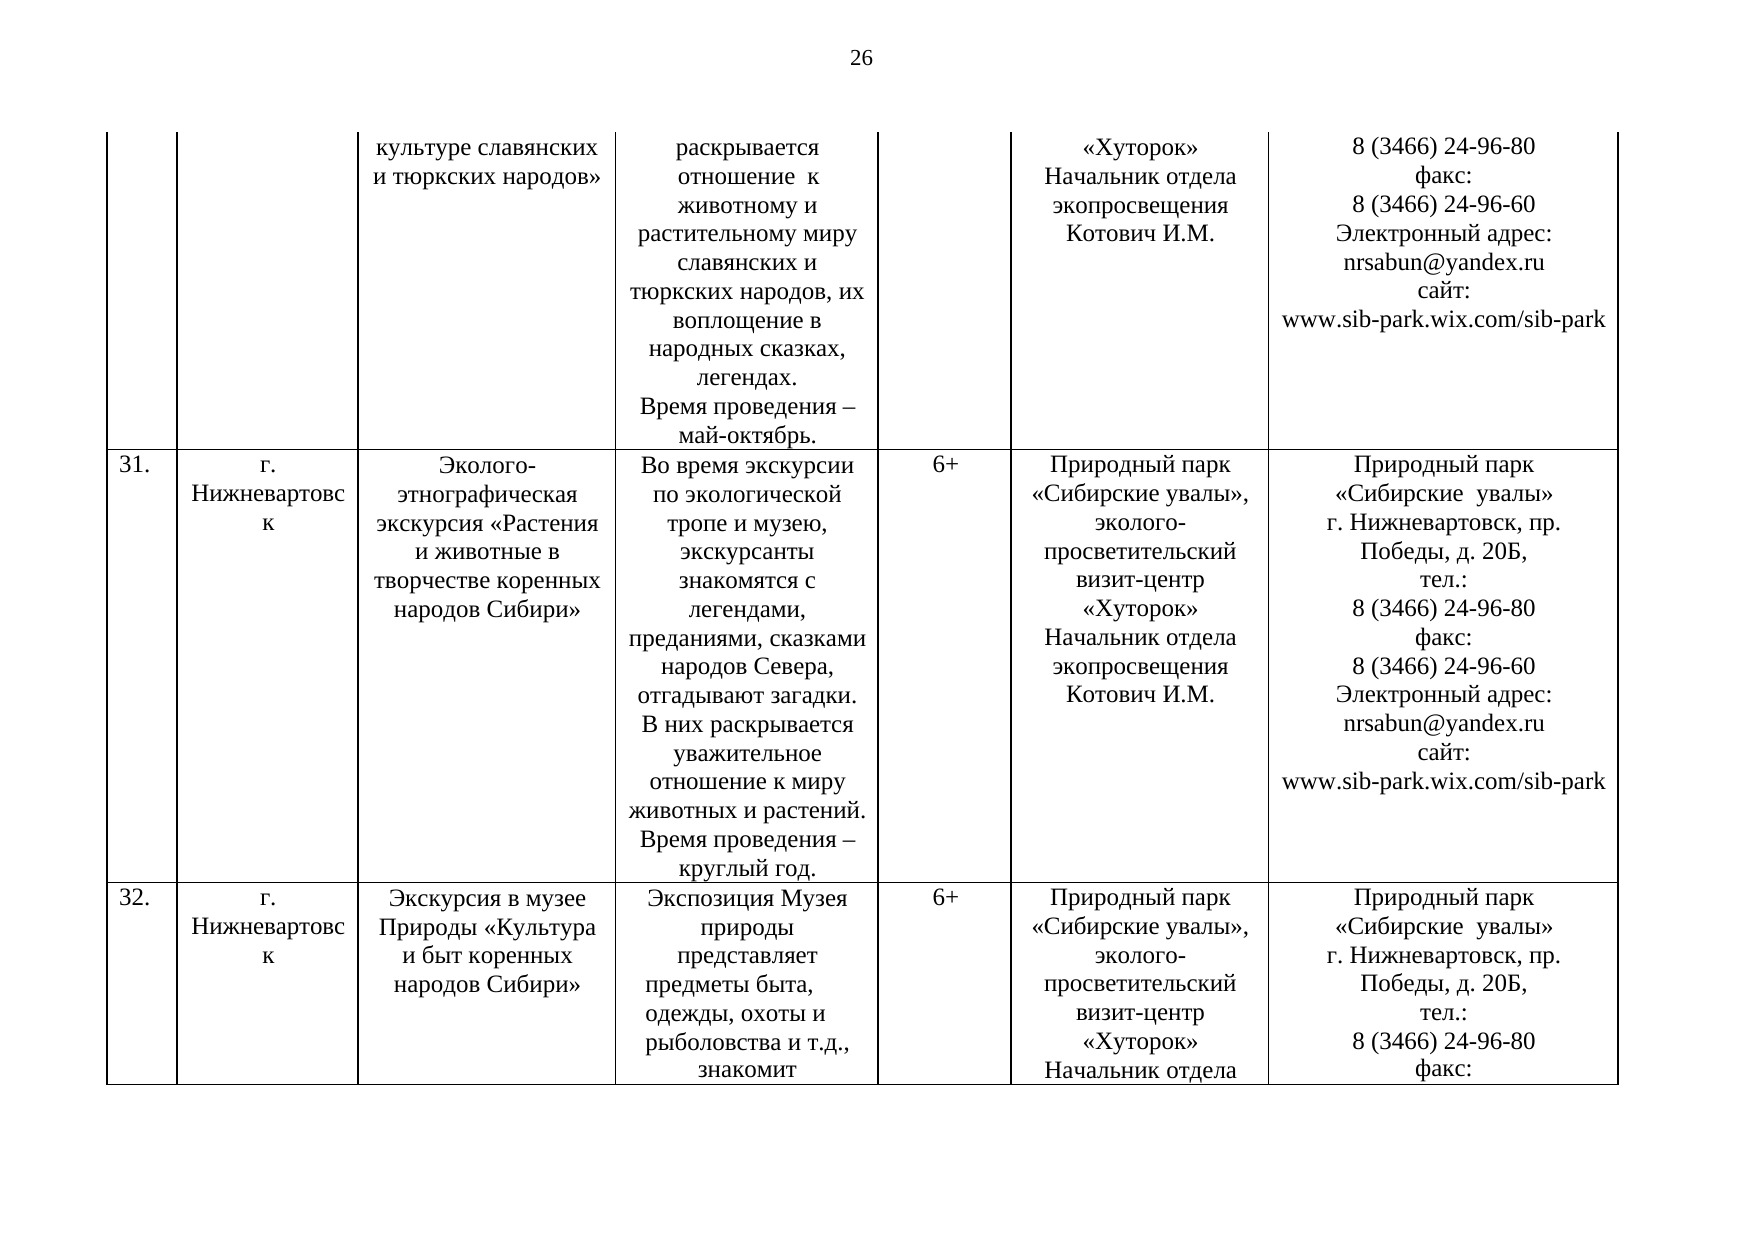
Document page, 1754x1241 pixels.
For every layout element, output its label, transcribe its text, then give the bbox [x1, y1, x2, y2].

table_header культуре славянских и тюркских народов» [359, 132, 615, 448]
table_cell Природный парк «Сибирские увалы» г. Нижневартовск, пр. Победы, д. 20Б, тел.: 8 (3466) 24-96-80 факс: 8 (3466) 24-96-60 Электронный адрес: nrsabun@yandex.ru сайт: www.sib-park.wix.com/sib-park [1269, 450, 1617, 881]
table_cell Природный парк «Сибирские увалы», эколого- просветительский визит-центр «Хуторок» Начальник отдела экопросвещения Котович И.М. [1012, 450, 1268, 881]
table_header «Хуторок» Начальник отдела экопросвещения Котович И.М. [1012, 132, 1268, 448]
table_cell 31. [108, 450, 176, 881]
table_cell г. Нижневартовс к [178, 883, 357, 1083]
table_cell Природный парк «Сибирские увалы» г. Нижневартовск, пр. Победы, д. 20Б, тел.: 8 (3466) 24-96-80 факс: [1269, 883, 1617, 1083]
table_cell Природный парк «Сибирские увалы», эколого- просветительский визит-центр «Хуторок» Начальник отдела [1012, 883, 1268, 1083]
table_cell 6+ [879, 450, 1010, 881]
table_cell Экскурсия в музее Природы «Культура и быт коренных народов Сибири» [359, 883, 615, 1083]
table_cell Во время экскурсии по экологической тропе и музею, экскурсанты знакомятся с легендами, преданиями, сказками народов Севера, отгадывают загадки. В них раскрывается уважительное отношение к миру животных и растений. Время проведения – круглый год. [616, 450, 877, 881]
table_cell Экспозиция Музея природы представляет предметы быта, одежды, охоты и рыболовства и т.д., знакомит [616, 883, 877, 1083]
table_cell г. Нижневартовс к [178, 450, 357, 881]
table_cell 32. [108, 883, 176, 1083]
table_header [879, 132, 1010, 448]
table_header раскрывается отношение к животному и растительному миру славянских и тюркских народов, их воплощение в народных сказках, легендах. Время проведения – май-октябрь. [616, 132, 877, 448]
table_cell 6+ [879, 883, 1010, 1083]
table_header [108, 132, 176, 448]
table_cell Эколого- этнографическая экскурсия «Растения и животные в творчестве коренных народов Сибири» [359, 450, 615, 881]
table_header 8 (3466) 24-96-80 факс: 8 (3466) 24-96-60 Электронный адрес: nrsabun@yandex.ru сайт: www.sib-park.wix.com/sib-park [1269, 132, 1617, 448]
table_header [178, 132, 357, 448]
